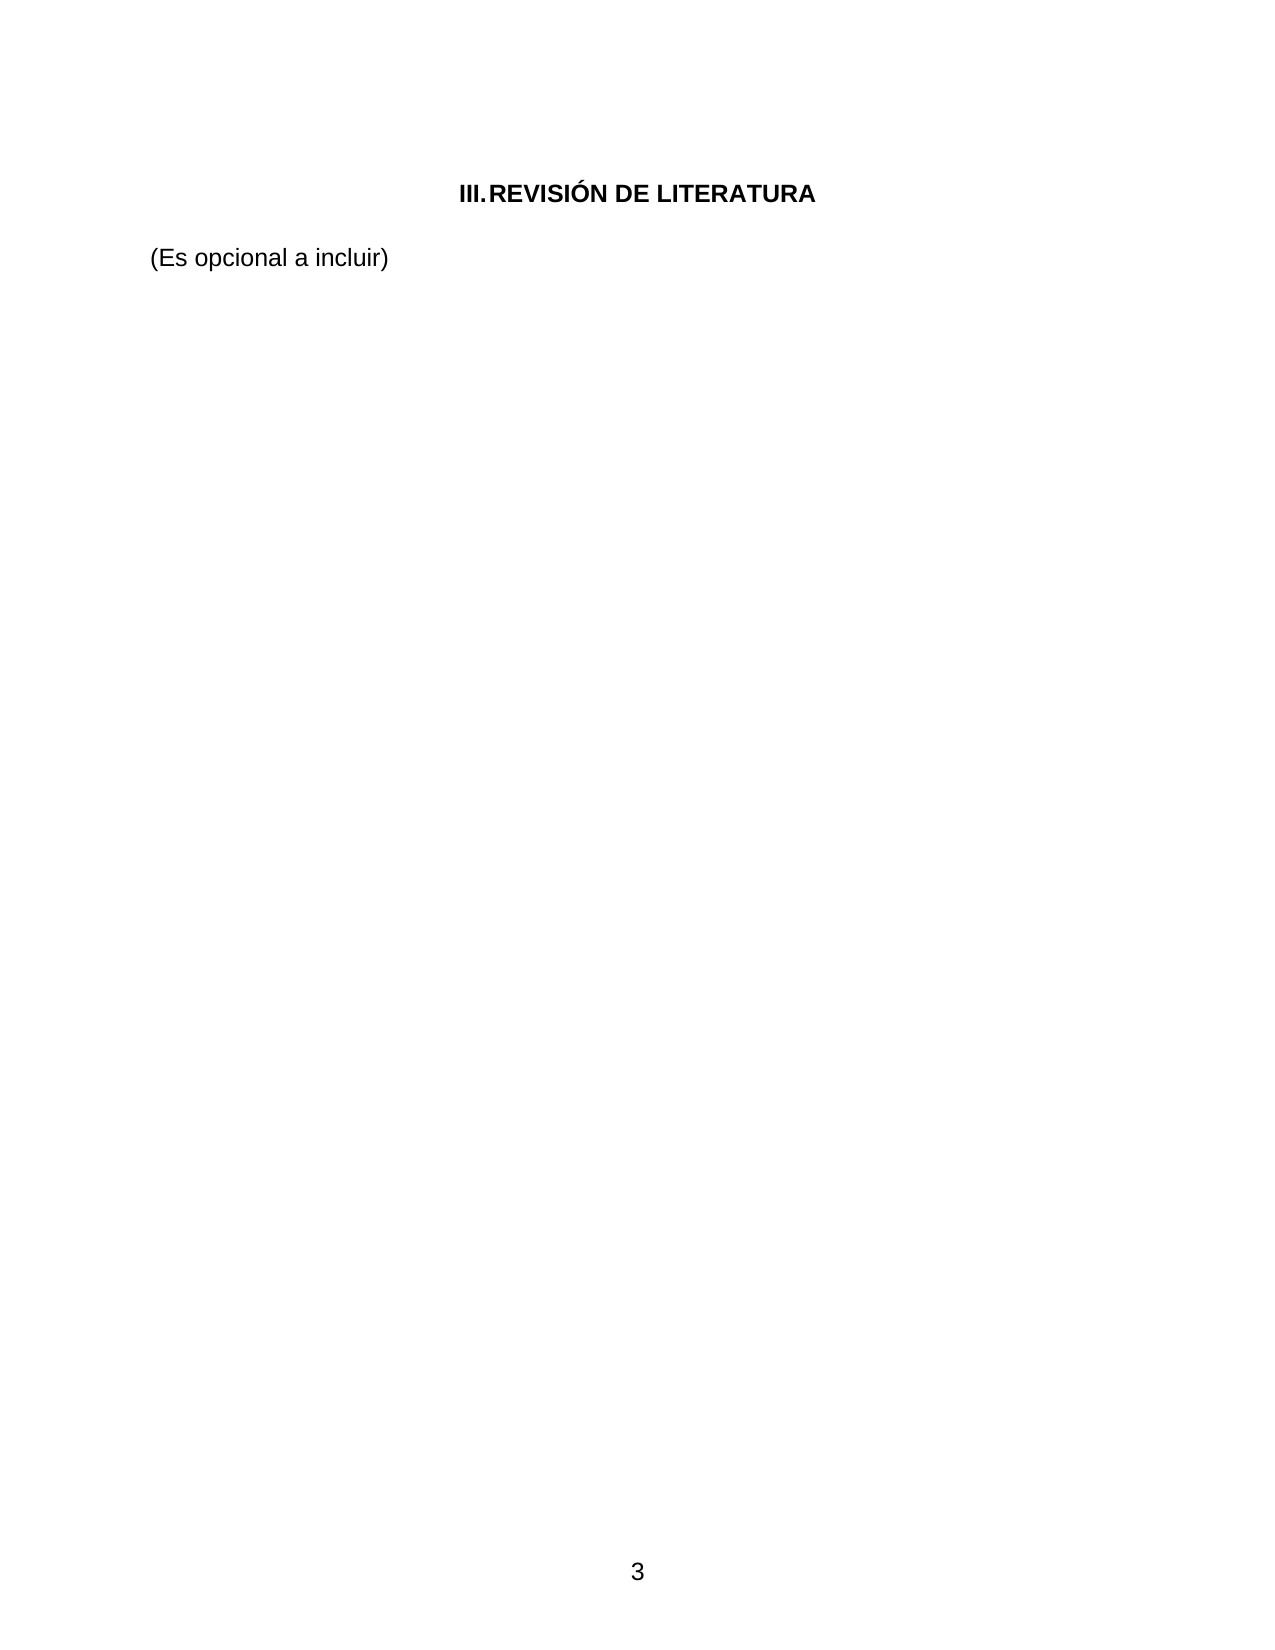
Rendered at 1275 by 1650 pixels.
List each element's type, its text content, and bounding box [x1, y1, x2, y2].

text (Es opcional a incluir) [150, 243, 1125, 272]
list REVISIÓN DE LITERATURA [150, 179, 1125, 208]
